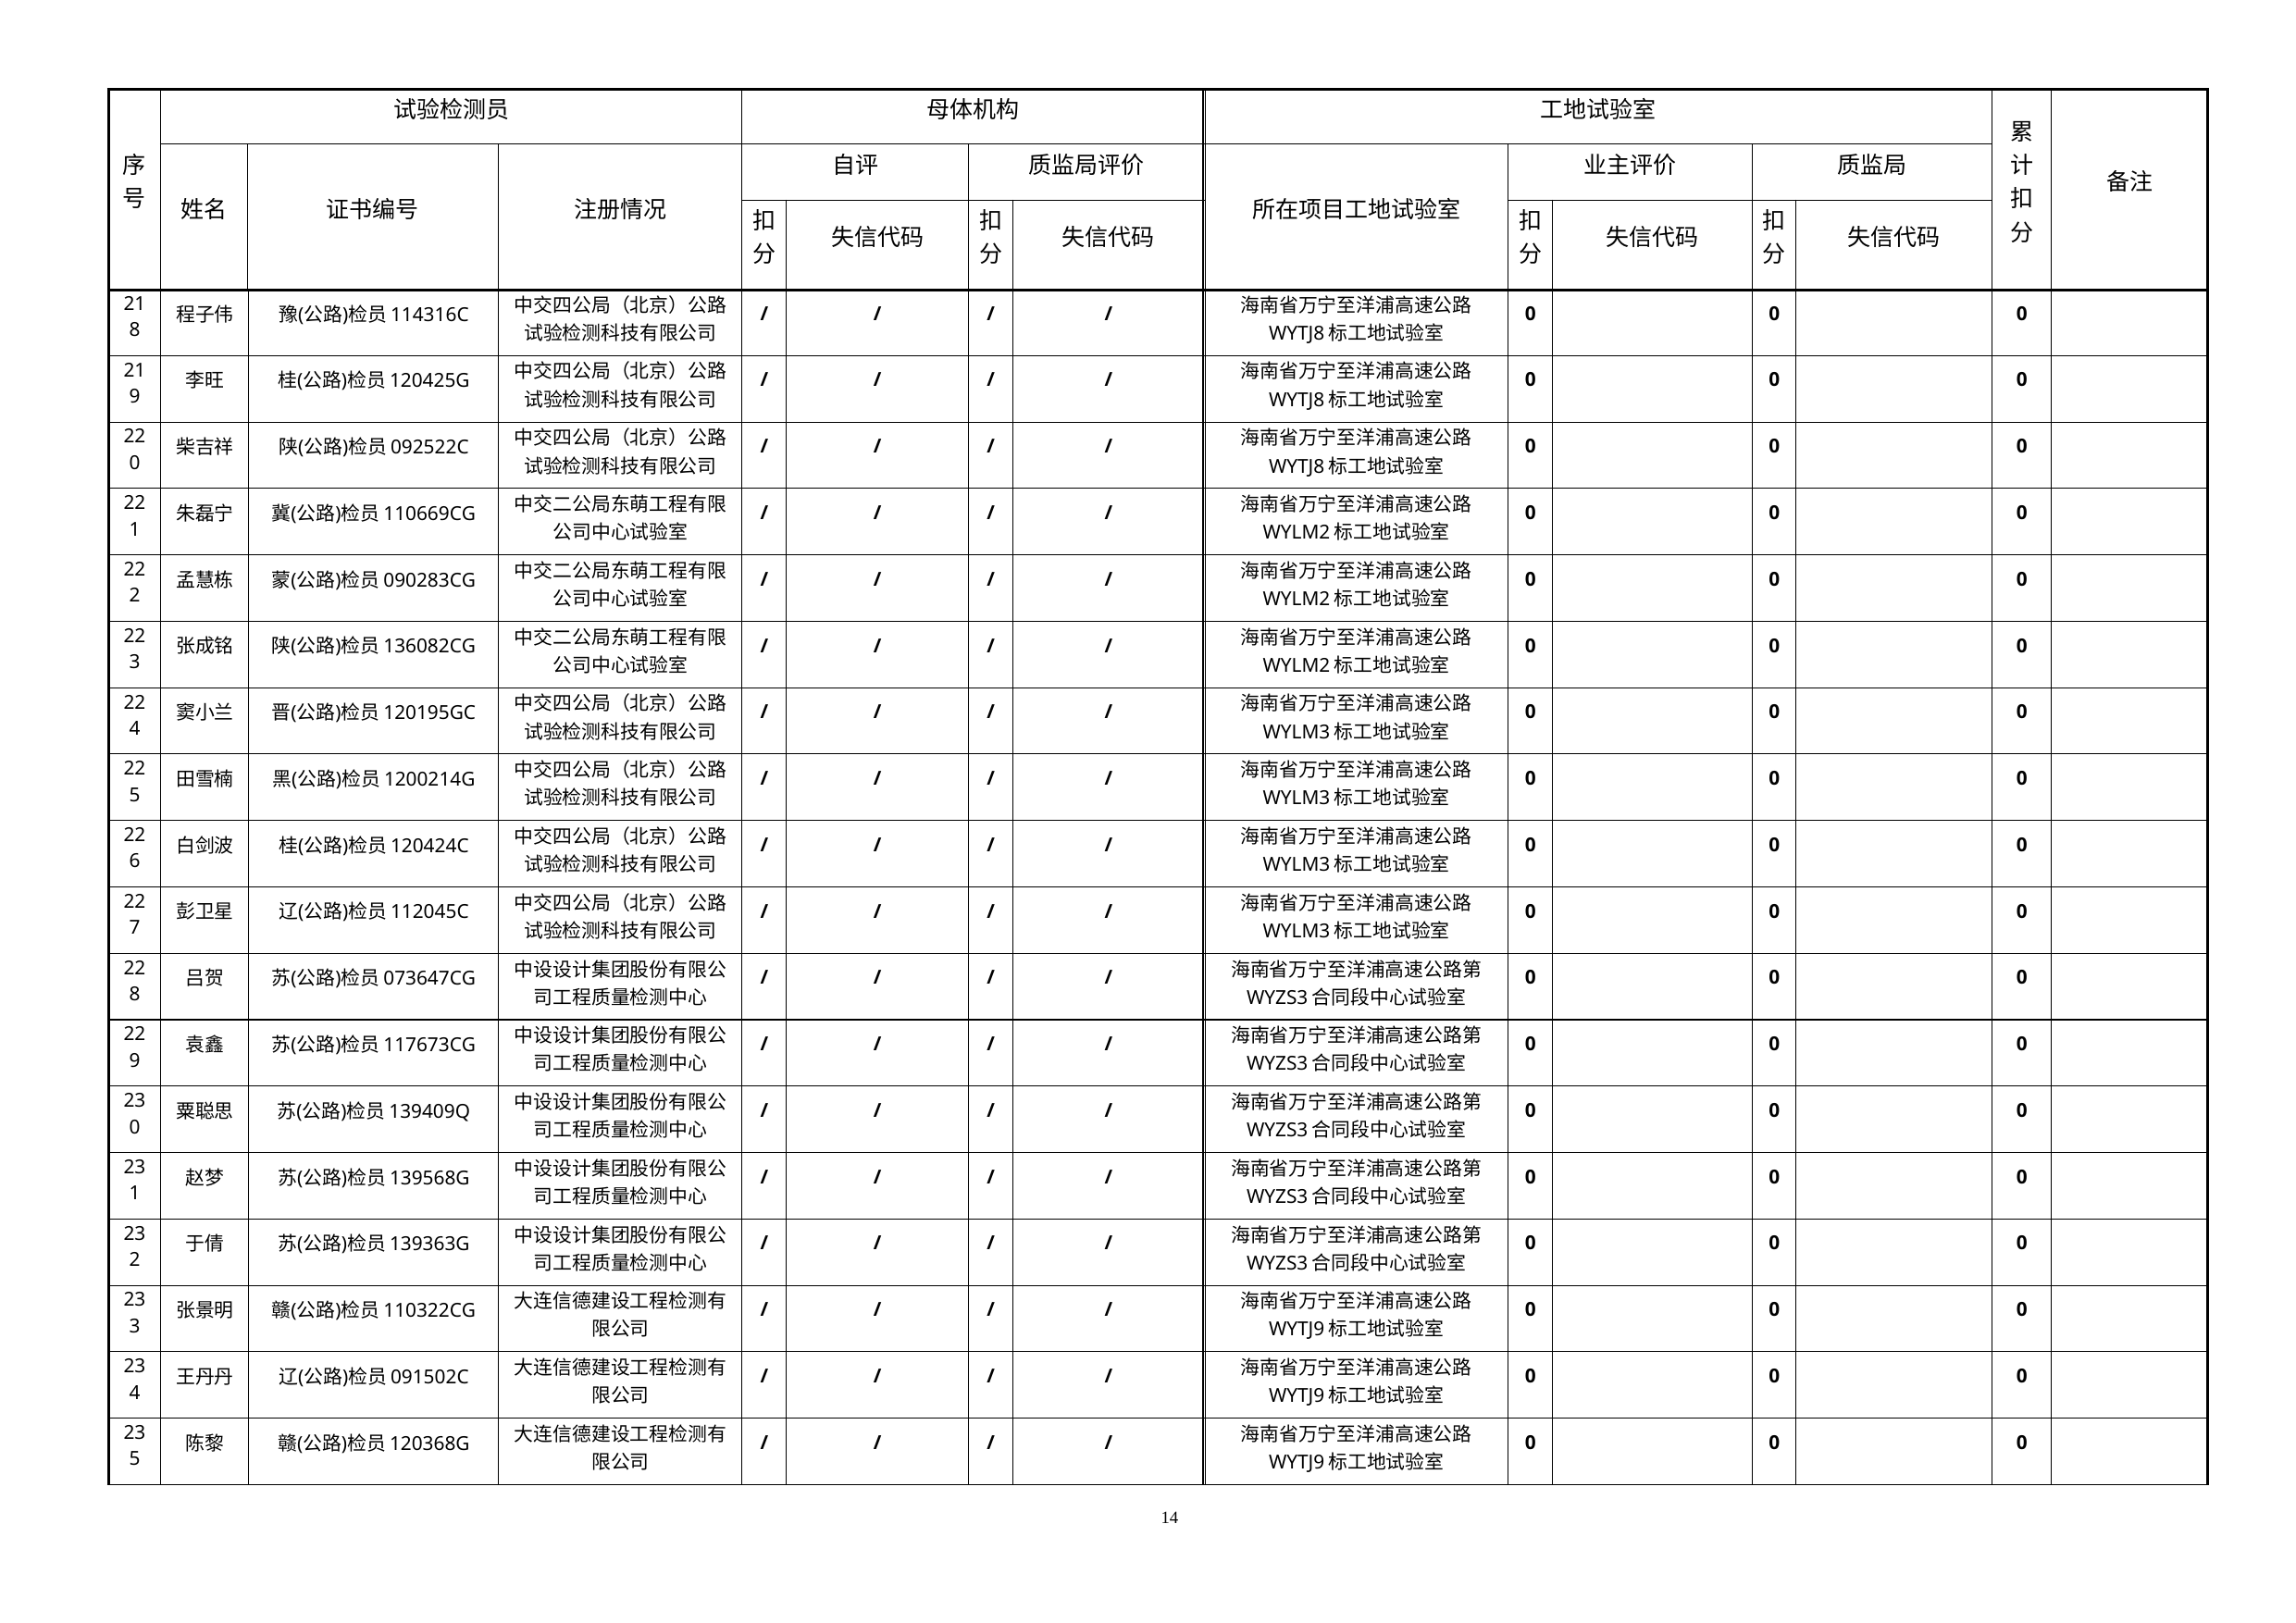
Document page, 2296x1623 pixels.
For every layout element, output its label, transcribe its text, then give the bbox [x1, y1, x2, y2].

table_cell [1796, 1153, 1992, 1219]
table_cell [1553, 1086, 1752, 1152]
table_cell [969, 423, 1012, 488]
table_header 序号 [110, 91, 160, 289]
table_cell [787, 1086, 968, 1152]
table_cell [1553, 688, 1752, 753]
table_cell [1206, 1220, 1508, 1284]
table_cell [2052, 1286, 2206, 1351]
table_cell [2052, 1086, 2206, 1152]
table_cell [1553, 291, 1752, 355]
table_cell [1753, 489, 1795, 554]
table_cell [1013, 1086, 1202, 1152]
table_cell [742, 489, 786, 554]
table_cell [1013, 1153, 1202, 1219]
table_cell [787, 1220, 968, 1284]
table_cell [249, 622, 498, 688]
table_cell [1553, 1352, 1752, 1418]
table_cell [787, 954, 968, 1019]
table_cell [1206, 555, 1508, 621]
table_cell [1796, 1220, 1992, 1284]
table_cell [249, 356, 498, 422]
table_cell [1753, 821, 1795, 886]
table_cell 扣分 [969, 201, 1012, 289]
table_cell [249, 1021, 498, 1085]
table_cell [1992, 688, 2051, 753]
table_cell 扣分 [742, 201, 786, 289]
table_header 试验检测员 [161, 91, 741, 143]
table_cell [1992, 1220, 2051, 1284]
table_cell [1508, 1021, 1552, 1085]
table_cell 注册情况 [499, 144, 741, 289]
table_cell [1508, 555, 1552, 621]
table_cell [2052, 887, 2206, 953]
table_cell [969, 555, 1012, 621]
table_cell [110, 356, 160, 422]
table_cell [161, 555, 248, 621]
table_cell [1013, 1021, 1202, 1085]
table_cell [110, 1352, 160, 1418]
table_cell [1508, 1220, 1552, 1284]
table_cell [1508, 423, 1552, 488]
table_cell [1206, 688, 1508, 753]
table_cell 失信代码 [1013, 201, 1202, 289]
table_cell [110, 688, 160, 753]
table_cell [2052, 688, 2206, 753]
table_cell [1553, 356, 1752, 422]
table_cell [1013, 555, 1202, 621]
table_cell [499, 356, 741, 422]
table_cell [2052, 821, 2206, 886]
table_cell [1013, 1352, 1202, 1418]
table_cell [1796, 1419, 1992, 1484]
table_cell 失信代码 [1553, 201, 1752, 289]
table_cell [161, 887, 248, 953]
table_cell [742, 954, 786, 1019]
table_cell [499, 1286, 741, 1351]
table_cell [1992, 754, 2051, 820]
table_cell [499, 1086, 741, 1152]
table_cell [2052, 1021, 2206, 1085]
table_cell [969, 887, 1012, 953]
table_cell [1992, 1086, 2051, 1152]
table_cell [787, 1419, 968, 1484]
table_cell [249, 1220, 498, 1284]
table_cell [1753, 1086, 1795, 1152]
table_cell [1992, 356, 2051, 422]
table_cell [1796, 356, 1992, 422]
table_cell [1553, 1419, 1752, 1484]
table_cell 质监局评价 [969, 144, 1202, 200]
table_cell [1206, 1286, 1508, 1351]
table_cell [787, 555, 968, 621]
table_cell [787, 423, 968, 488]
table_cell 扣分 [1753, 201, 1795, 289]
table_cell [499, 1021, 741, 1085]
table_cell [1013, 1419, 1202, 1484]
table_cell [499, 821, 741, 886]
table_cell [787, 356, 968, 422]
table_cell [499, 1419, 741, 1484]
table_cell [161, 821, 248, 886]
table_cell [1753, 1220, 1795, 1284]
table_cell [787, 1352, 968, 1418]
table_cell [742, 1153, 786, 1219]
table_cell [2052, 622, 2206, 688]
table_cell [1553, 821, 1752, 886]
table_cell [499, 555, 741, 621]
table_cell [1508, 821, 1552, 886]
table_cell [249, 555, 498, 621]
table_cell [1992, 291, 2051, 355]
table_cell 自评 [742, 144, 968, 200]
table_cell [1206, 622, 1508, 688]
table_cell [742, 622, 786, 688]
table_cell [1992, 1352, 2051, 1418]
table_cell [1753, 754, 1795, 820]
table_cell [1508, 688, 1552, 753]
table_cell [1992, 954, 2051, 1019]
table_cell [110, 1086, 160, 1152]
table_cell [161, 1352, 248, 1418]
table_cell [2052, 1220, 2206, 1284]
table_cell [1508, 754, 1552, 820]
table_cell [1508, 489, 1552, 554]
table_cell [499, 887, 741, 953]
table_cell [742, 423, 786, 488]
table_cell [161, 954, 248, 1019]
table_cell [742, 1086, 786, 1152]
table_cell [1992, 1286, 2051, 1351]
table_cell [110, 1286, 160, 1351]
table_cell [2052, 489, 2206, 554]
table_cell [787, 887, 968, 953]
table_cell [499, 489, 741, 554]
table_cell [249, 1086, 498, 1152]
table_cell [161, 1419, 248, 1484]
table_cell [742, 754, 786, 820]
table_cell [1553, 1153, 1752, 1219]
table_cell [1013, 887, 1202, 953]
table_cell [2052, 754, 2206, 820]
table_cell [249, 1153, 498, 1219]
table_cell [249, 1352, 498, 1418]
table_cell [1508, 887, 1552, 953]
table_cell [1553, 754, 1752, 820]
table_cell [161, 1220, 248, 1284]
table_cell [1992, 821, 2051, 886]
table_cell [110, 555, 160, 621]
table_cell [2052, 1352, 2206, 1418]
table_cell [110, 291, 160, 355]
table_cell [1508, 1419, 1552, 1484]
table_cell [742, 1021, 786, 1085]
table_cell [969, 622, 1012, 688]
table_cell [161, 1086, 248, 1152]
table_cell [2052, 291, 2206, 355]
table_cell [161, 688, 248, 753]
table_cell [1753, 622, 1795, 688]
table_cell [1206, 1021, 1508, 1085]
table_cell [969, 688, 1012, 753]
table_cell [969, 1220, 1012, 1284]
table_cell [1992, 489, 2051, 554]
table_cell 扣分 [1508, 201, 1552, 289]
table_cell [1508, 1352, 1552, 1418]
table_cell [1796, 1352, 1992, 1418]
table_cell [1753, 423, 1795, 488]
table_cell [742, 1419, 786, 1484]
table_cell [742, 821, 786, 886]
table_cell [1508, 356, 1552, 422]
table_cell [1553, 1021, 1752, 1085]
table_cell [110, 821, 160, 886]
table_cell 证书编号 [248, 144, 498, 289]
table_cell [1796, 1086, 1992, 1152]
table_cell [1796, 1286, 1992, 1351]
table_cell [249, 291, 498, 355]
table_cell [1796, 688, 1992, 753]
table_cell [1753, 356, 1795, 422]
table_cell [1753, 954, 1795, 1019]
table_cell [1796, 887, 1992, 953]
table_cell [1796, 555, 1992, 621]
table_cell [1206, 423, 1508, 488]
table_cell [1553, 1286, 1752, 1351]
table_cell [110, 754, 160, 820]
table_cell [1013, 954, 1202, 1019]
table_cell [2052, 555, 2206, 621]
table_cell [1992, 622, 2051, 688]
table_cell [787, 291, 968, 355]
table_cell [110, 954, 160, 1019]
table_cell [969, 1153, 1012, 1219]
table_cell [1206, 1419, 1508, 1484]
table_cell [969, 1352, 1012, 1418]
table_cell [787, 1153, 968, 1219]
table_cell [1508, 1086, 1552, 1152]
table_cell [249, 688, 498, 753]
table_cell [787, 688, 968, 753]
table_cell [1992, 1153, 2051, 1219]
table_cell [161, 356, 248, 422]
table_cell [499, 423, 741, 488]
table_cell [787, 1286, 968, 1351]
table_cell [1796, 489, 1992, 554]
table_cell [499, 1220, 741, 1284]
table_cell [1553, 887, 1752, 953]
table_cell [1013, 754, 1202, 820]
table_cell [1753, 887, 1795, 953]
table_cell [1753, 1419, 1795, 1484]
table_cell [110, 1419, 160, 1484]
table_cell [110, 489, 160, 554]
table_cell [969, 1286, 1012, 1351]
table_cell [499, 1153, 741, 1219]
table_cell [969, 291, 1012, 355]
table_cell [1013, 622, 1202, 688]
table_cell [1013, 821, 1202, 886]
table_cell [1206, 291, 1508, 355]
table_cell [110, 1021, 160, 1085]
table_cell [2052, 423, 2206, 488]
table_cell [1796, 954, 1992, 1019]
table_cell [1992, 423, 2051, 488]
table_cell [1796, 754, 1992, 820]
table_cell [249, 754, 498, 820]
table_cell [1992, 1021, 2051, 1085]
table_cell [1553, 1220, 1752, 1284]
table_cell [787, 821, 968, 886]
table_cell 姓名 [161, 144, 247, 289]
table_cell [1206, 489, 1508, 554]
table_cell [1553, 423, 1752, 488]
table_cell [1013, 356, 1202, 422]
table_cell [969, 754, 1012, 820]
table_cell 业主评价 [1508, 144, 1752, 200]
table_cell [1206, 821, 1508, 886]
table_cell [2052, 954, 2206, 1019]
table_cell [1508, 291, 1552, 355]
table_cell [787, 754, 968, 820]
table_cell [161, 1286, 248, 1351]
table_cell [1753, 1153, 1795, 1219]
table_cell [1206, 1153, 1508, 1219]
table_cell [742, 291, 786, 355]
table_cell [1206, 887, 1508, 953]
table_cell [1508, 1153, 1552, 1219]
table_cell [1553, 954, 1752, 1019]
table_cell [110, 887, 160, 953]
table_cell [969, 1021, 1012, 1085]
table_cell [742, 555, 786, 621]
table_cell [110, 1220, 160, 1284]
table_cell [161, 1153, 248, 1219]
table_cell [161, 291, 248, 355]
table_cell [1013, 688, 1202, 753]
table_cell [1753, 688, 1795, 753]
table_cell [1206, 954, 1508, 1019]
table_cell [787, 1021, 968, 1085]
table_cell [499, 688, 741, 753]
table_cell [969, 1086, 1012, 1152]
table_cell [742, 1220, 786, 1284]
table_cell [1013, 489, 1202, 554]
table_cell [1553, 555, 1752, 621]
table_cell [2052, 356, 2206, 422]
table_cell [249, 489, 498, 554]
table_header 备注 [2052, 91, 2206, 289]
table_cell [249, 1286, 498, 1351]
table_header 工地试验室 [1206, 91, 1992, 143]
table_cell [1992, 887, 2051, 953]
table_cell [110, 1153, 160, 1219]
table_cell 失信代码 [1796, 201, 1992, 289]
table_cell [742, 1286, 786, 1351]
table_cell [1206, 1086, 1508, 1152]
table_cell 所在项目工地试验室 [1206, 144, 1508, 289]
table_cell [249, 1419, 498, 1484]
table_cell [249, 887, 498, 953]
table_cell 失信代码 [787, 201, 968, 289]
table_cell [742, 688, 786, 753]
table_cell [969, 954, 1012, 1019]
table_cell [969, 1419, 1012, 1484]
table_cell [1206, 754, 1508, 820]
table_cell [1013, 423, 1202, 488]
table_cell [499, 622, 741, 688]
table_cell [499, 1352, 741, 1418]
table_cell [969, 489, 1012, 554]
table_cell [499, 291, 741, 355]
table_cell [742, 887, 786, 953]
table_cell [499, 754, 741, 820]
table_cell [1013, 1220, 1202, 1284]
table_cell 质监局 [1753, 144, 1992, 200]
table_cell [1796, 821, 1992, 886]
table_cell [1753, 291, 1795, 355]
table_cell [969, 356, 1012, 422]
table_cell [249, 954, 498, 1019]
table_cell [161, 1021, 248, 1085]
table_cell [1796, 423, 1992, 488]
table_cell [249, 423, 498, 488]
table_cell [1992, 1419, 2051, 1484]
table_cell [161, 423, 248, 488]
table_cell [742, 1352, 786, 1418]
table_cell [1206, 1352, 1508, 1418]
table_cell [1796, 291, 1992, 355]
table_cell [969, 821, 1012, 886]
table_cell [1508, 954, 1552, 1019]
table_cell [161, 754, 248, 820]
table_header 母体机构 [742, 91, 1202, 143]
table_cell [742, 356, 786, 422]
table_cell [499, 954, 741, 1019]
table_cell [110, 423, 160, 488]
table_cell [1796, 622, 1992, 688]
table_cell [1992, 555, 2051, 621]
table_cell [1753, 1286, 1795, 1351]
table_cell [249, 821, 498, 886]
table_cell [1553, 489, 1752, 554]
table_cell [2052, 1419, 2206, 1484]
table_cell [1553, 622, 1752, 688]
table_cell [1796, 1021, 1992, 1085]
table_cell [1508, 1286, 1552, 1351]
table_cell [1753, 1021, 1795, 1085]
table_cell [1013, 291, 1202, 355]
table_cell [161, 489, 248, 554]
table_header 累计扣分 [1992, 91, 2051, 289]
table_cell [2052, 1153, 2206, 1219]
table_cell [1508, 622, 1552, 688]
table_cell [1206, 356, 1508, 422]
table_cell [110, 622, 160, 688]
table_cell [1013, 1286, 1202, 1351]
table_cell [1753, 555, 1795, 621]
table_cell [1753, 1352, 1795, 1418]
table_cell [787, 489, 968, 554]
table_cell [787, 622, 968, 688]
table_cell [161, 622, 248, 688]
